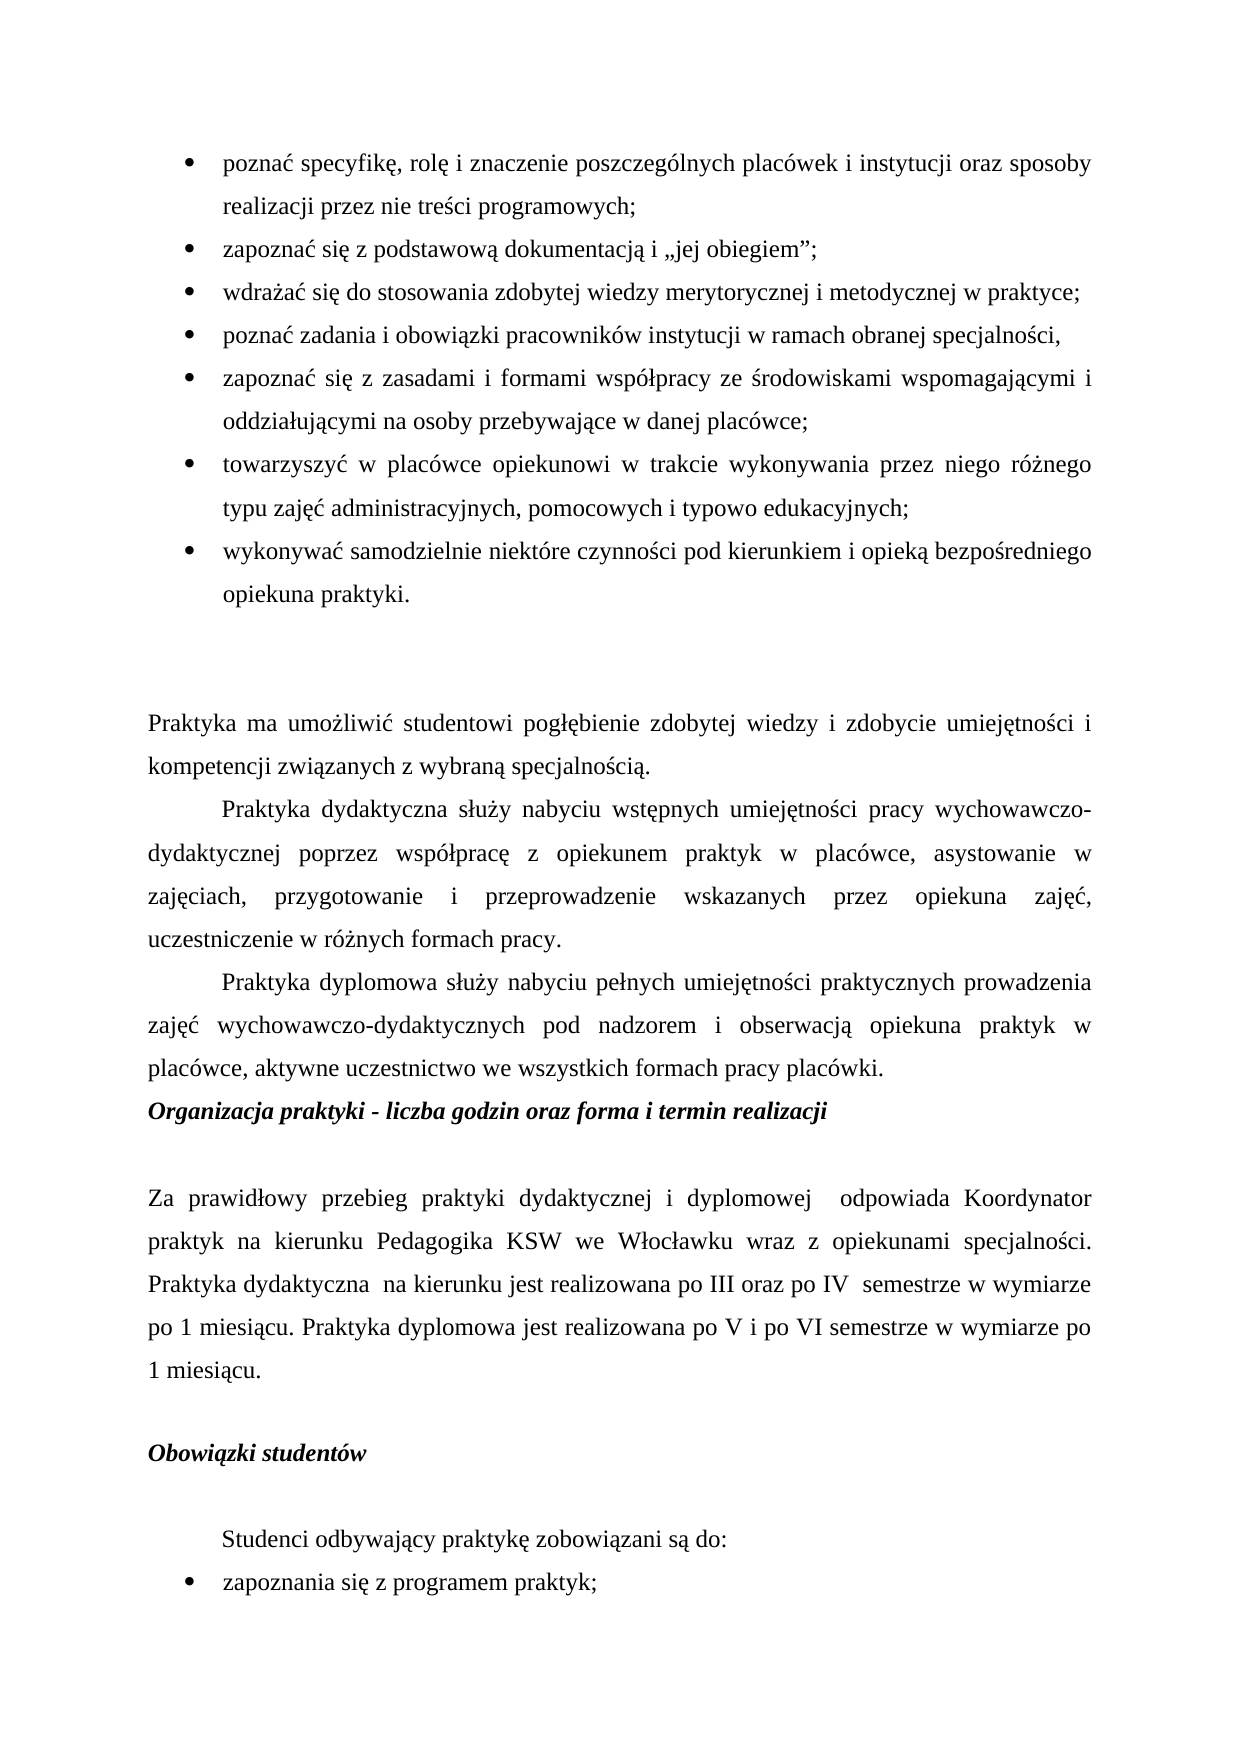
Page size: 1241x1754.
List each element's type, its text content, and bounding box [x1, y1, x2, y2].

list zapoznania się z programem praktyk; [185, 1567, 1093, 1596]
list towarzyszyć w placówce opiekunowi w trakcie wykonywania przez niego różnego typu zajęć administracyjnych, pomocowych i typowo edukacyjnych; [185, 449, 1093, 521]
text Praktyka dydaktyczna służy nabyciu wstępnych umiejętności pracy wychowawczo-dydaktycznej poprzez współpracę z opiekunem praktyk w placówce, asystowanie w zajęciach, przygotowanie i przeprowadzenie wskazanych przez opiekuna zajęć, uczestniczenie w różnych formach pracy. [148, 794, 1093, 953]
text Praktyka dyplomowa służy nabyciu pełnych umiejętności praktycznych prowadzenia zajęć wychowawczo-dydaktycznych pod nadzorem i obserwacją opiekuna praktyk w placówce, aktywne uczestnictwo we wszystkich formach pracy placówki. [148, 967, 1093, 1082]
list zapoznać się z zasadami i formami współpracy ze środowiskami wspomagającymi i oddziałującymi na osoby przebywające w danej placówce; [185, 363, 1093, 435]
text Obowiązki studentów [148, 1438, 1093, 1466]
text Studenci odbywający praktykę zobowiązani są do: [148, 1524, 1093, 1553]
list wykonywać samodzielnie niektóre czynności pod kierunkiem i opieką bezpośredniego opiekuna praktyki. [185, 536, 1093, 608]
list poznać zadania i obowiązki pracowników instytucji w ramach obranej specjalności, [185, 320, 1093, 349]
text Praktyka ma umożliwić studentowi pogłębienie zdobytej wiedzy i zdobycie umiejętności i kompetencji związanych z wybraną specjalnością. [148, 708, 1093, 780]
list zapoznać się z podstawową dokumentacją i „jej obiegiem”; [185, 234, 1093, 263]
list poznać specyfikę, rolę i znaczenie poszczególnych placówek i instytucji oraz sposoby realizacji przez nie treści programowych; [185, 148, 1093, 219]
list wdrażać się do stosowania zdobytej wiedzy merytorycznej i metodycznej w praktyce; [185, 277, 1093, 306]
text Za prawidłowy przebieg praktyki dydaktycznej i dyplomowej odpowiada Koordynator praktyk na kierunku Pedagogika KSW we Włocławku wraz z opiekunami specjalności. Praktyka dydaktyczna na kierunku jest realizowana po III oraz po IV semestrze w wymiarze po 1 miesiącu. Praktyka dyplomowa jest realizowana po V i po VI semestrze w wymiarze po 1 miesiącu. [148, 1183, 1093, 1384]
text Organizacja praktyki - liczba godzin oraz forma i termin realizacji [148, 1096, 1093, 1125]
